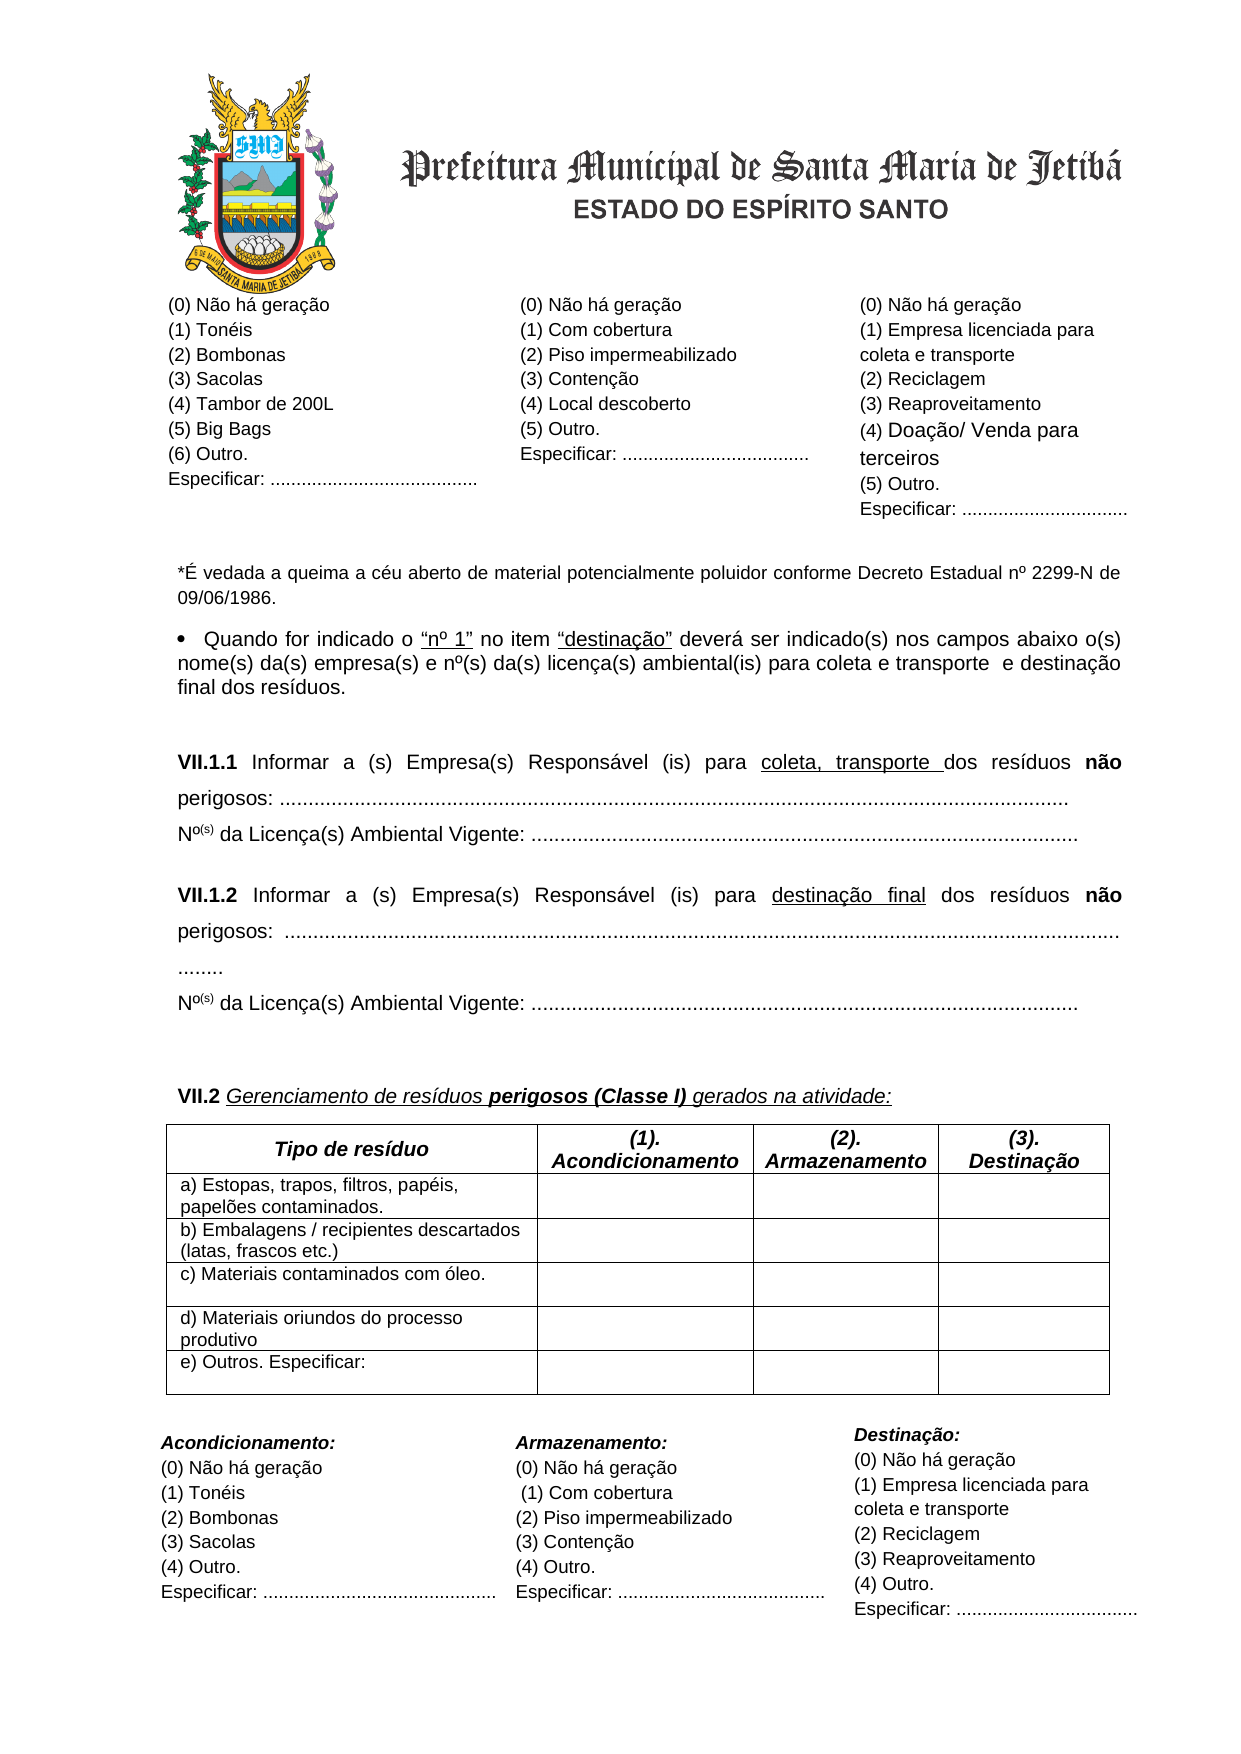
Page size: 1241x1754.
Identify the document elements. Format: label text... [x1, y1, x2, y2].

table_cell [538, 1307, 753, 1350]
text Nº(s) da Licença(s) Ambiental Vigente: ............................................................................................... [177, 822, 1122, 846]
table_cell [939, 1219, 1109, 1262]
table_cell b) Embalagens / recipientes descartados (latas, frascos etc.) [167, 1219, 537, 1262]
table_cell a) Estopas, trapos, filtros, papéis, papelões contaminados. [167, 1174, 537, 1217]
text VII.1.1 Informar a (s) Empresa(s) Responsável (is) para coleta, transporte dos resíduos não perigosos: ......................................................................................................................................... [177, 750, 1122, 810]
table_cell [754, 1351, 938, 1394]
table_cell [939, 1351, 1109, 1394]
table_cell [754, 1174, 938, 1217]
table_cell [939, 1174, 1109, 1217]
table_cell e) Outros. Especificar: [167, 1351, 537, 1394]
picture [177, 73, 1122, 294]
table_header (3). Destinação [939, 1125, 1109, 1173]
table_cell [754, 1307, 938, 1350]
table_header (2). Armazenamento [754, 1125, 938, 1173]
table_cell [538, 1263, 753, 1306]
text *É vedada a queima a céu aberto de material potencialmente poluidor conforme Decreto Estadual nº 2299-N de 09/06/1986. [177, 562, 1122, 608]
text VII.2 Gerenciamento de resíduos perigosos (Classe I) gerados na atividade: [177, 1084, 1122, 1108]
table_cell c) Materiais contaminados com óleo. [167, 1263, 537, 1306]
table_cell [939, 1307, 1109, 1350]
table_cell [939, 1263, 1109, 1306]
table_cell [538, 1174, 753, 1217]
table_cell [538, 1351, 753, 1394]
text Nº(s) da Licença(s) Ambiental Vigente: ............................................................................................... [177, 991, 1122, 1015]
table_header Tipo de resíduo [167, 1125, 537, 1173]
table_cell [754, 1219, 938, 1262]
text VII.1.2 Informar a (s) Empresa(s) Responsável (is) para destinação final dos resíduos não perigosos: ......................................................................................................................................................... [177, 883, 1122, 979]
table_header (1). Acondicionamento [538, 1125, 753, 1173]
table_cell [538, 1219, 753, 1262]
table_header Acondicionamento: (0) Não há geração (1) Tonéis (2) Bombonas (3) Sacolas (4) Outro. Especificar: ............................................. [153, 1424, 508, 1624]
table_cell [754, 1263, 938, 1306]
list Quando for indicado o “nº 1” no item “destinação” deverá ser indicado(s) nos campos abaixo o(s) nome(s) da(s) empresa(s) e nº(s) da(s) licença(s) ambiental(is) para coleta e transporte e destinação final dos resíduos. [177, 627, 1122, 699]
table_cell d) Materiais oriundos do processo produtivo [167, 1307, 537, 1350]
